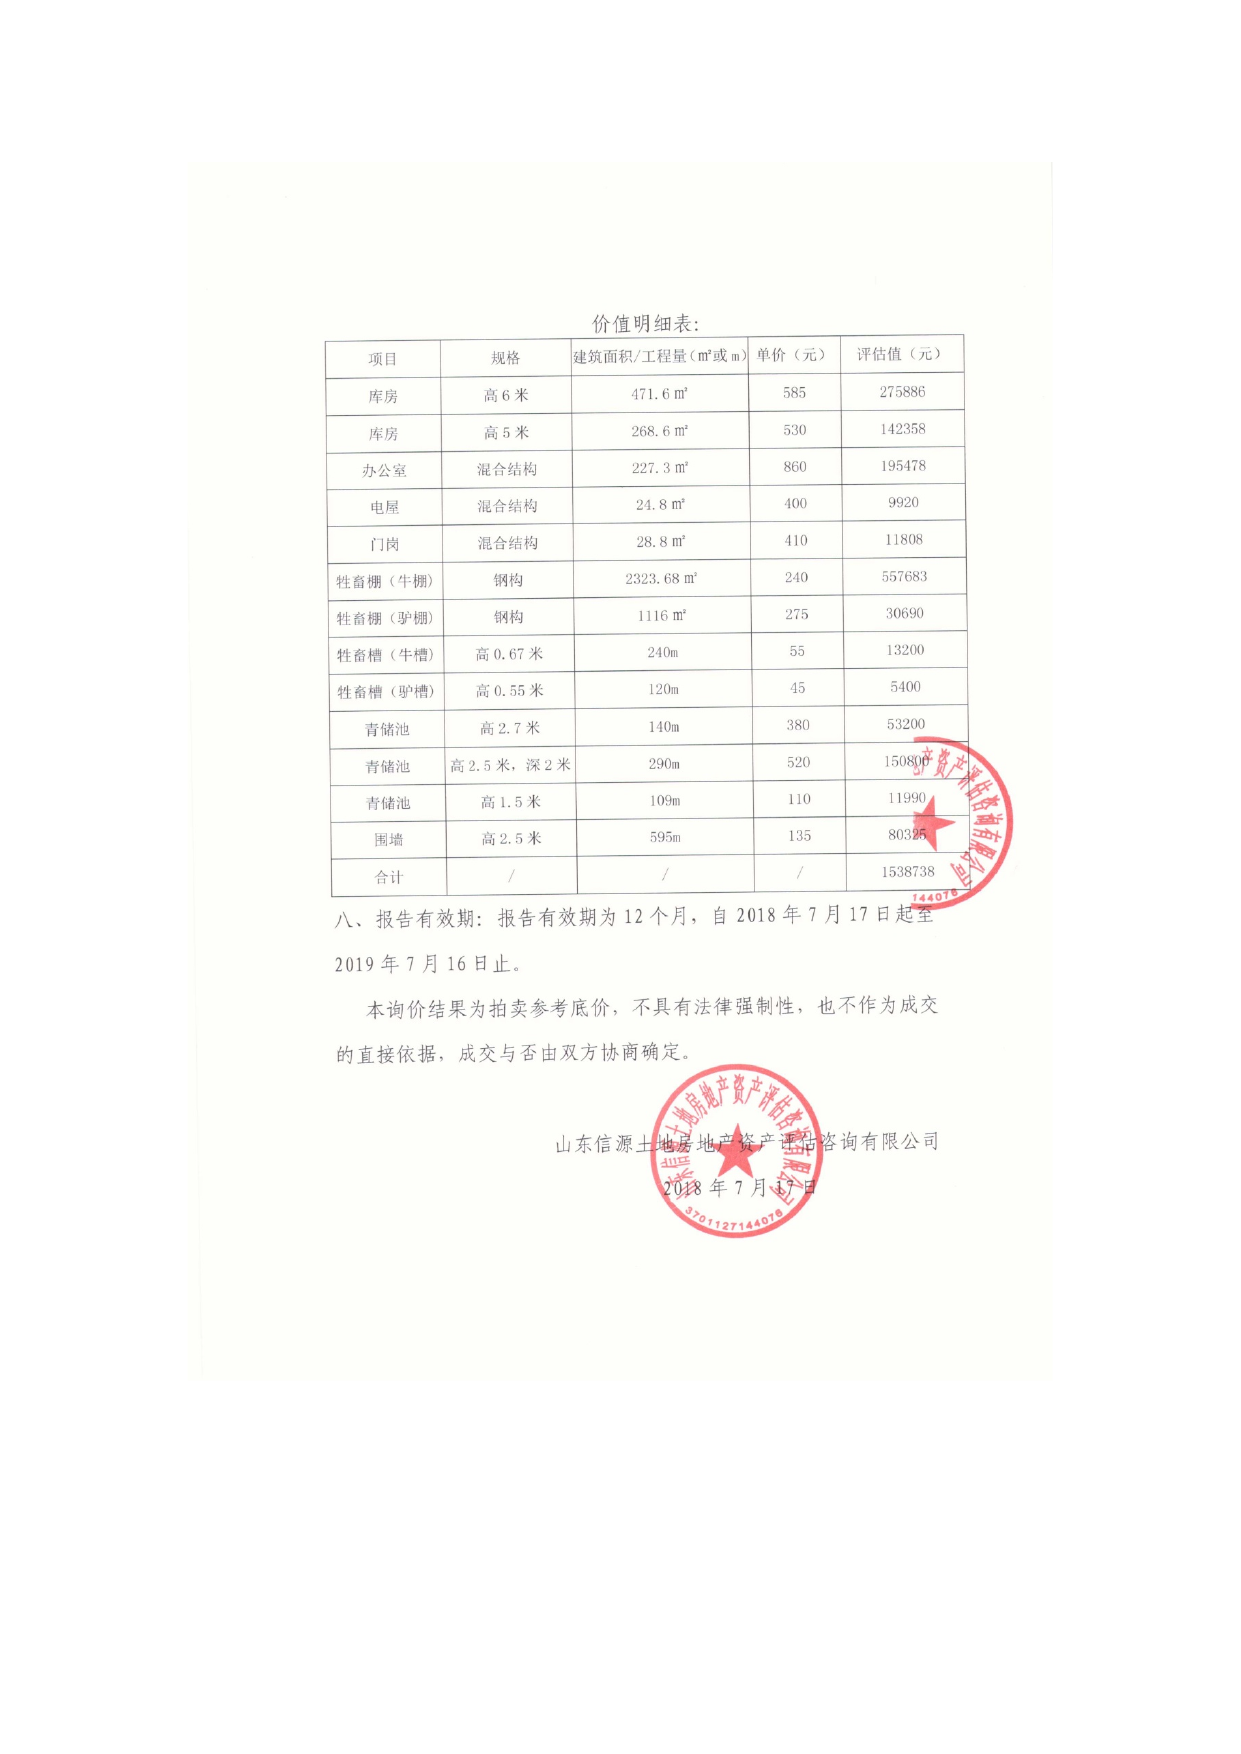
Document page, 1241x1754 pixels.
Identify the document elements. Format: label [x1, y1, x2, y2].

picture [187, 162, 1053, 1387]
